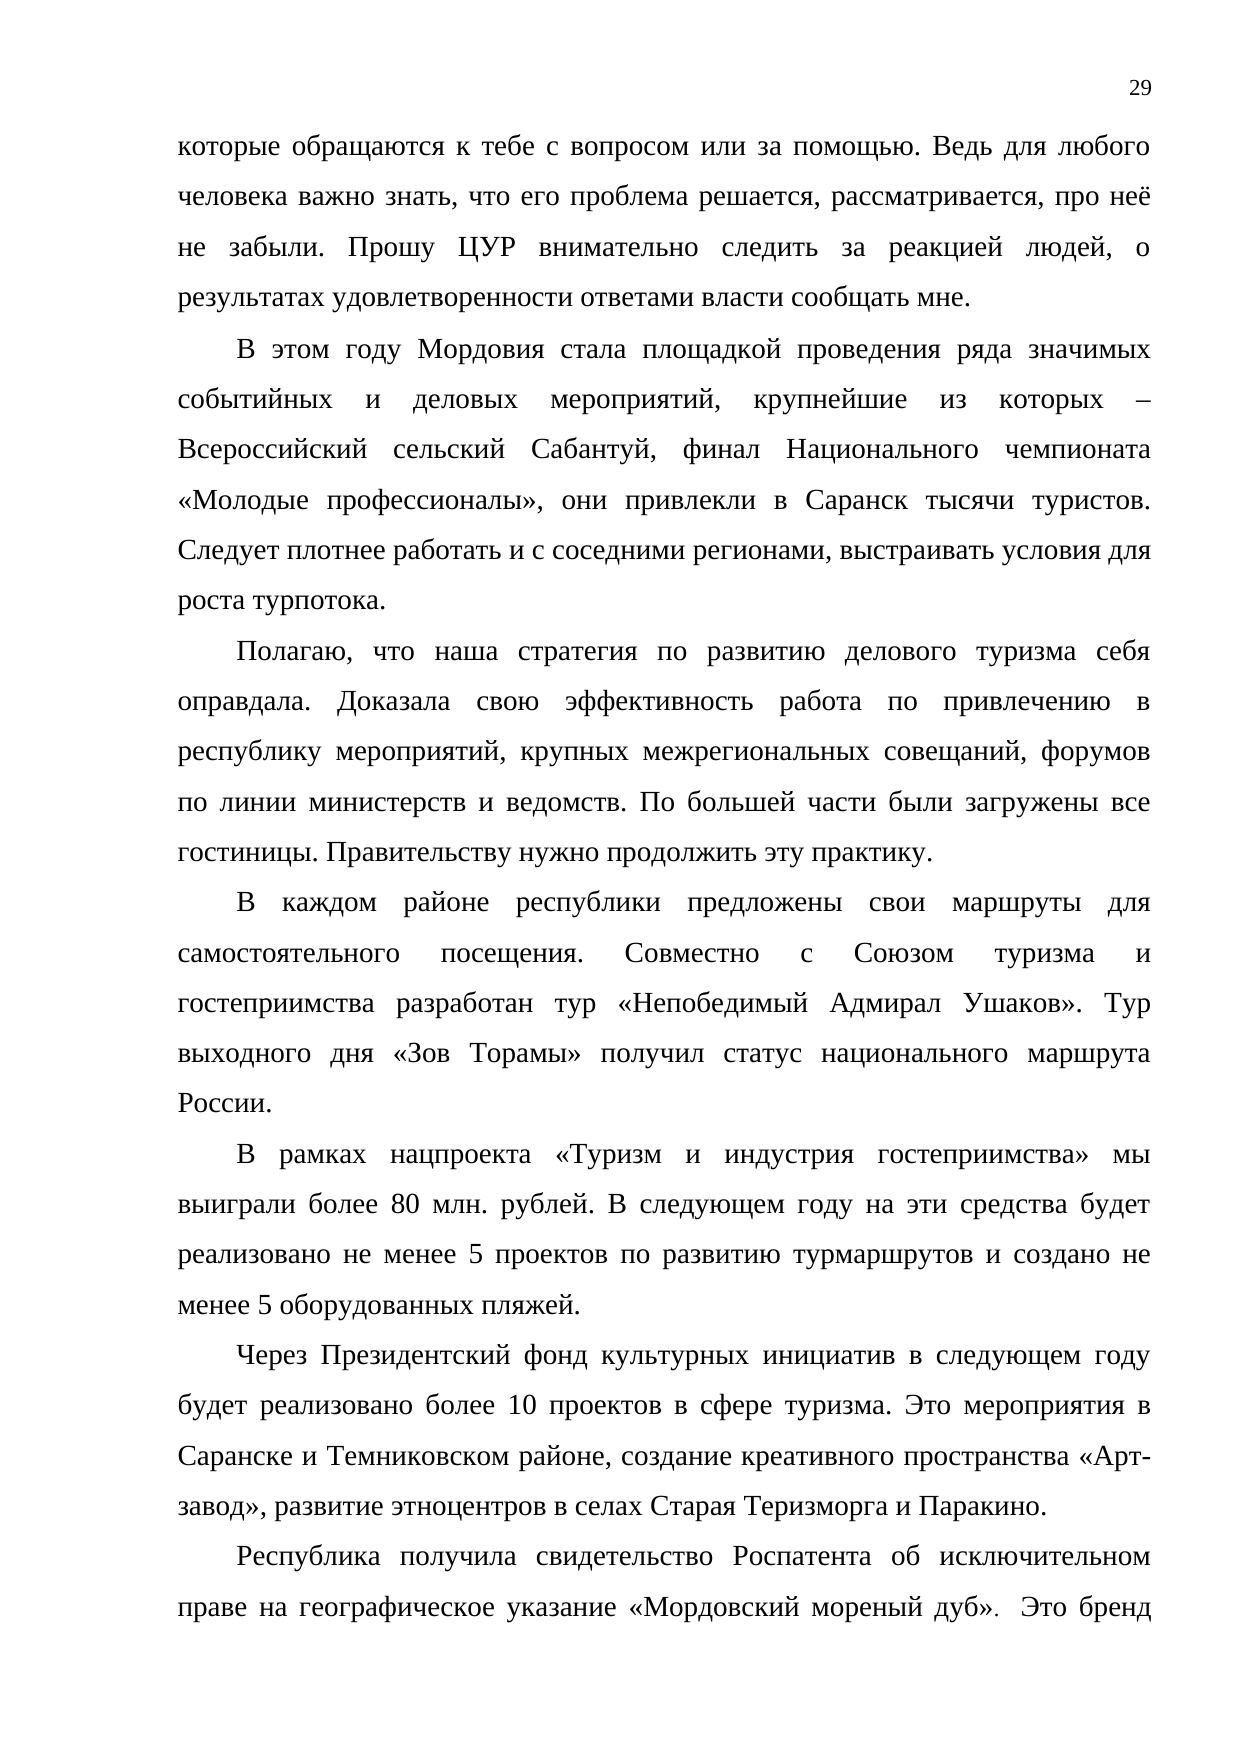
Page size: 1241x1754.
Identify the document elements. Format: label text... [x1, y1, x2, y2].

text Полагаю, что наша стратегия по развитию делового туризма себя оправдала. Доказала свою эффективность работа по привлечению в республику мероприятий, крупных межрегиональных совещаний, форумов по линии министерств и ведомств. По большей части были загружены все гостиницы. Правительству нужно продолжить эту практику. [177, 633, 1152, 868]
text В рамках нацпроекта «Туризм и индустрия гостеприимства» мы выиграли более 80 млн. рублей. В следующем году на эти средства будет реализовано не менее 5 проектов по развитию турмаршрутов и создано не менее 5 оборудованных пляжей. [177, 1136, 1152, 1320]
text Через Президентский фонд культурных инициатив в следующем году будет реализовано более 10 проектов в сфере туризма. Это мероприятия в Саранске и Темниковском районе, создание креативного пространства «Арт-завод», развитие этноцентров в селах Старая Теризморга и Паракино. [177, 1337, 1152, 1522]
text В этом году Мордовия стала площадкой проведения ряда значимых событийных и деловых мероприятий, крупнейшие из которых – Всероссийский сельский Сабантуй, финал Национального чемпионата «Молодые профессионалы», они привлекли в Саранск тысячи туристов. Следует плотнее работать и с соседними регионами, выстраивать условия для роста турпотока. [177, 331, 1152, 616]
text В каждом районе республики предложены свои маршруты для самостоятельного посещения. Совместно с Союзом туризма и гостеприимства разработан тур «Непобедимый Адмирал Ушаков». Тур выходного дня «Зов Торамы» получил статус национального маршрута России. [177, 884, 1152, 1119]
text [177, 128, 1152, 313]
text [177, 1538, 1152, 1622]
